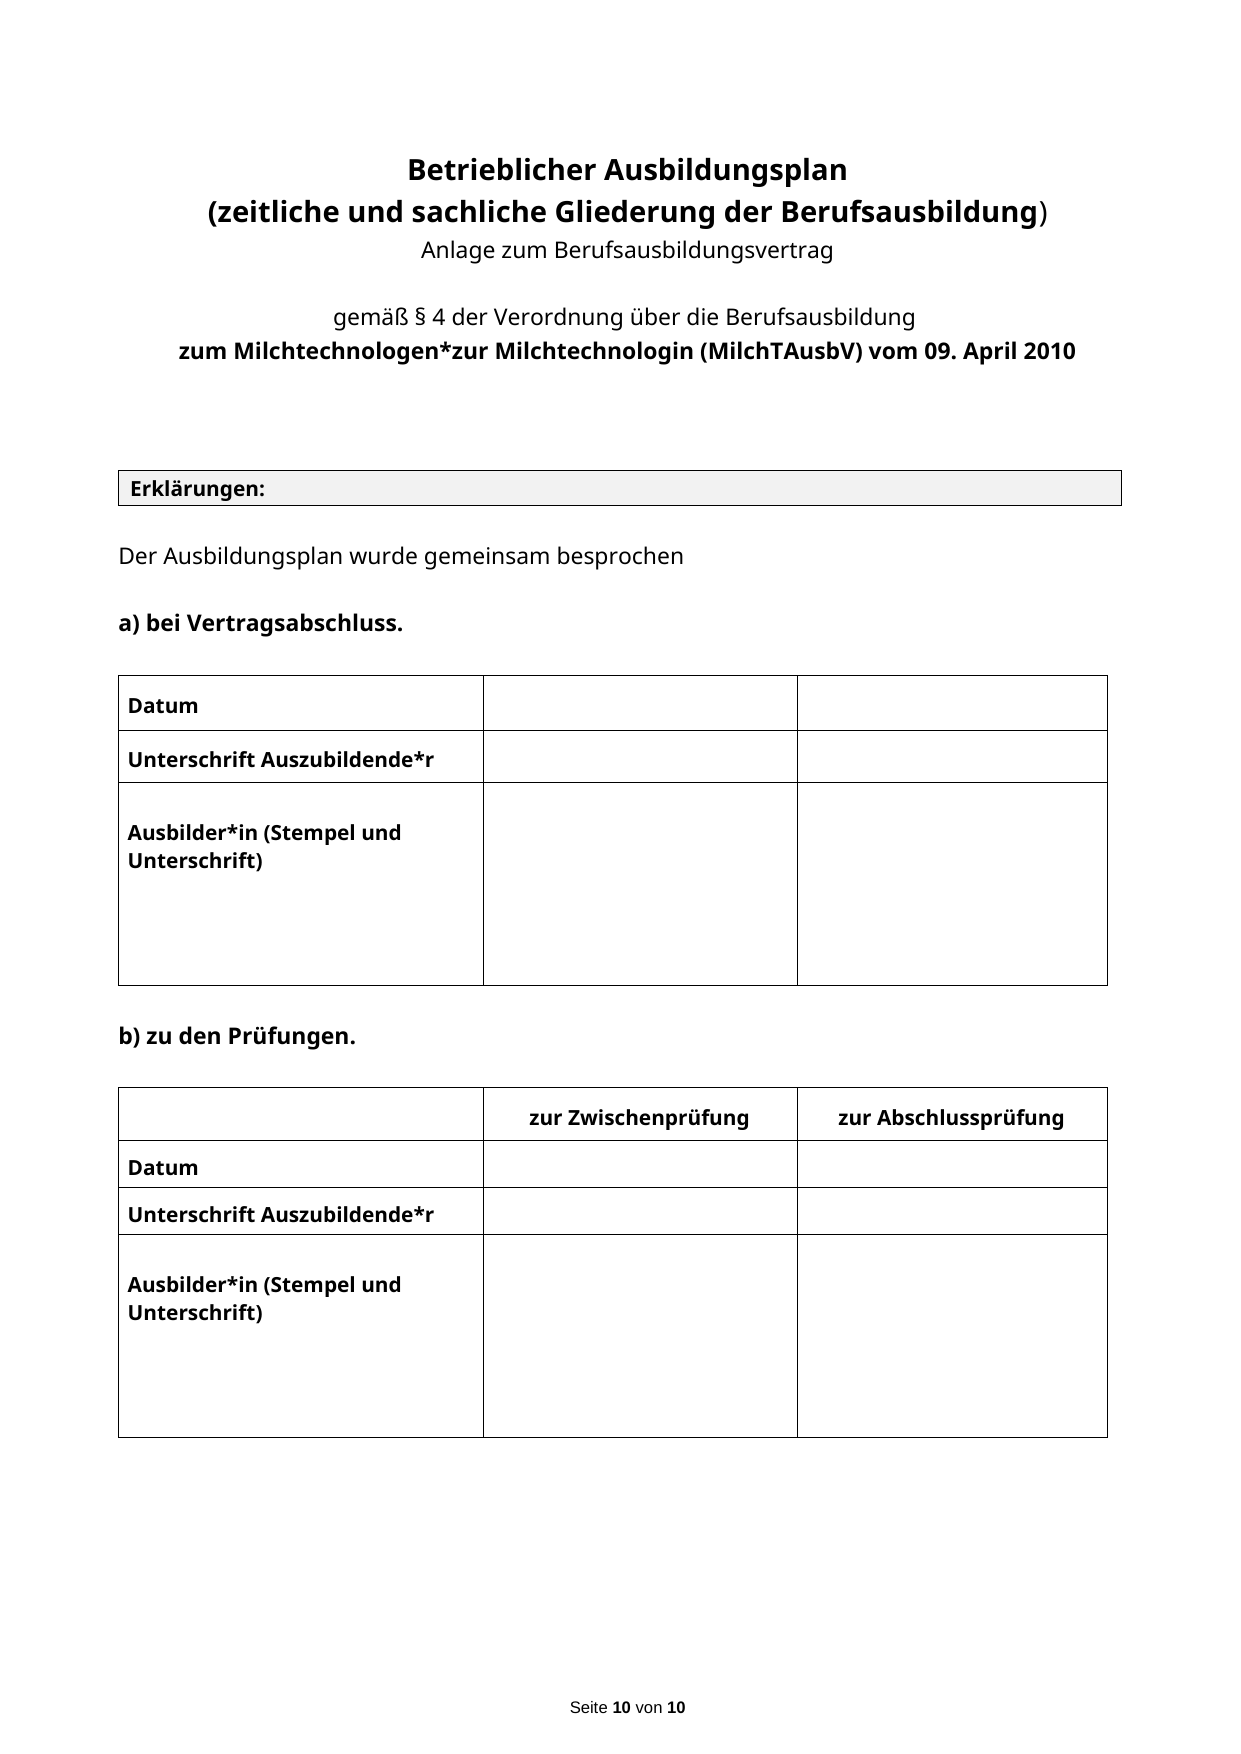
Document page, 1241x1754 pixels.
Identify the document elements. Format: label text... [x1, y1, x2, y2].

table_header Datum [119, 676, 483, 730]
table_header [798, 676, 1107, 730]
table_header [484, 676, 797, 730]
table_cell [798, 1188, 1107, 1234]
table_cell Unterschrift Auszubildende*r [119, 731, 483, 782]
table_cell [798, 1235, 1107, 1437]
text Der Ausbildungsplan wurde gemeinsam besprochen [118, 540, 1137, 571]
table_cell [484, 1141, 797, 1187]
table_header Erklärungen: [119, 471, 1121, 505]
table_cell Datum [119, 1141, 483, 1187]
table_cell Ausbilder*in (Stempel und Unterschrift) [119, 783, 483, 985]
table_cell [798, 783, 1107, 985]
table_cell Unterschrift Auszubildende*r [119, 1188, 483, 1234]
table_cell [484, 1188, 797, 1234]
table_cell [484, 783, 797, 985]
table_cell [798, 1141, 1107, 1187]
table_header zur Zwischenprüfung [484, 1088, 797, 1140]
text Betrieblicher Ausbildungsplan (zeitliche und sachliche Gliederung der Berufsausbildung) Anlage zum Berufsausbildungsvertrag [118, 149, 1137, 265]
table_header [119, 1088, 483, 1140]
text a) bei Vertragsabschluss. [118, 607, 1137, 638]
table_cell [798, 731, 1107, 782]
table_cell [484, 731, 797, 782]
text gemäß § 4 der Verordnung über die Berufsausbildung zum Milchtechnologen*zur Milchtechnologin (MilchTAusbV) vom 09. April 2010 [118, 301, 1137, 366]
text b) zu den Prüfungen. [118, 1019, 1137, 1051]
table_cell [484, 1235, 797, 1437]
table_header zur Abschlussprüfung [798, 1088, 1107, 1140]
table_cell Ausbilder*in (Stempel und Unterschrift) [119, 1235, 483, 1437]
